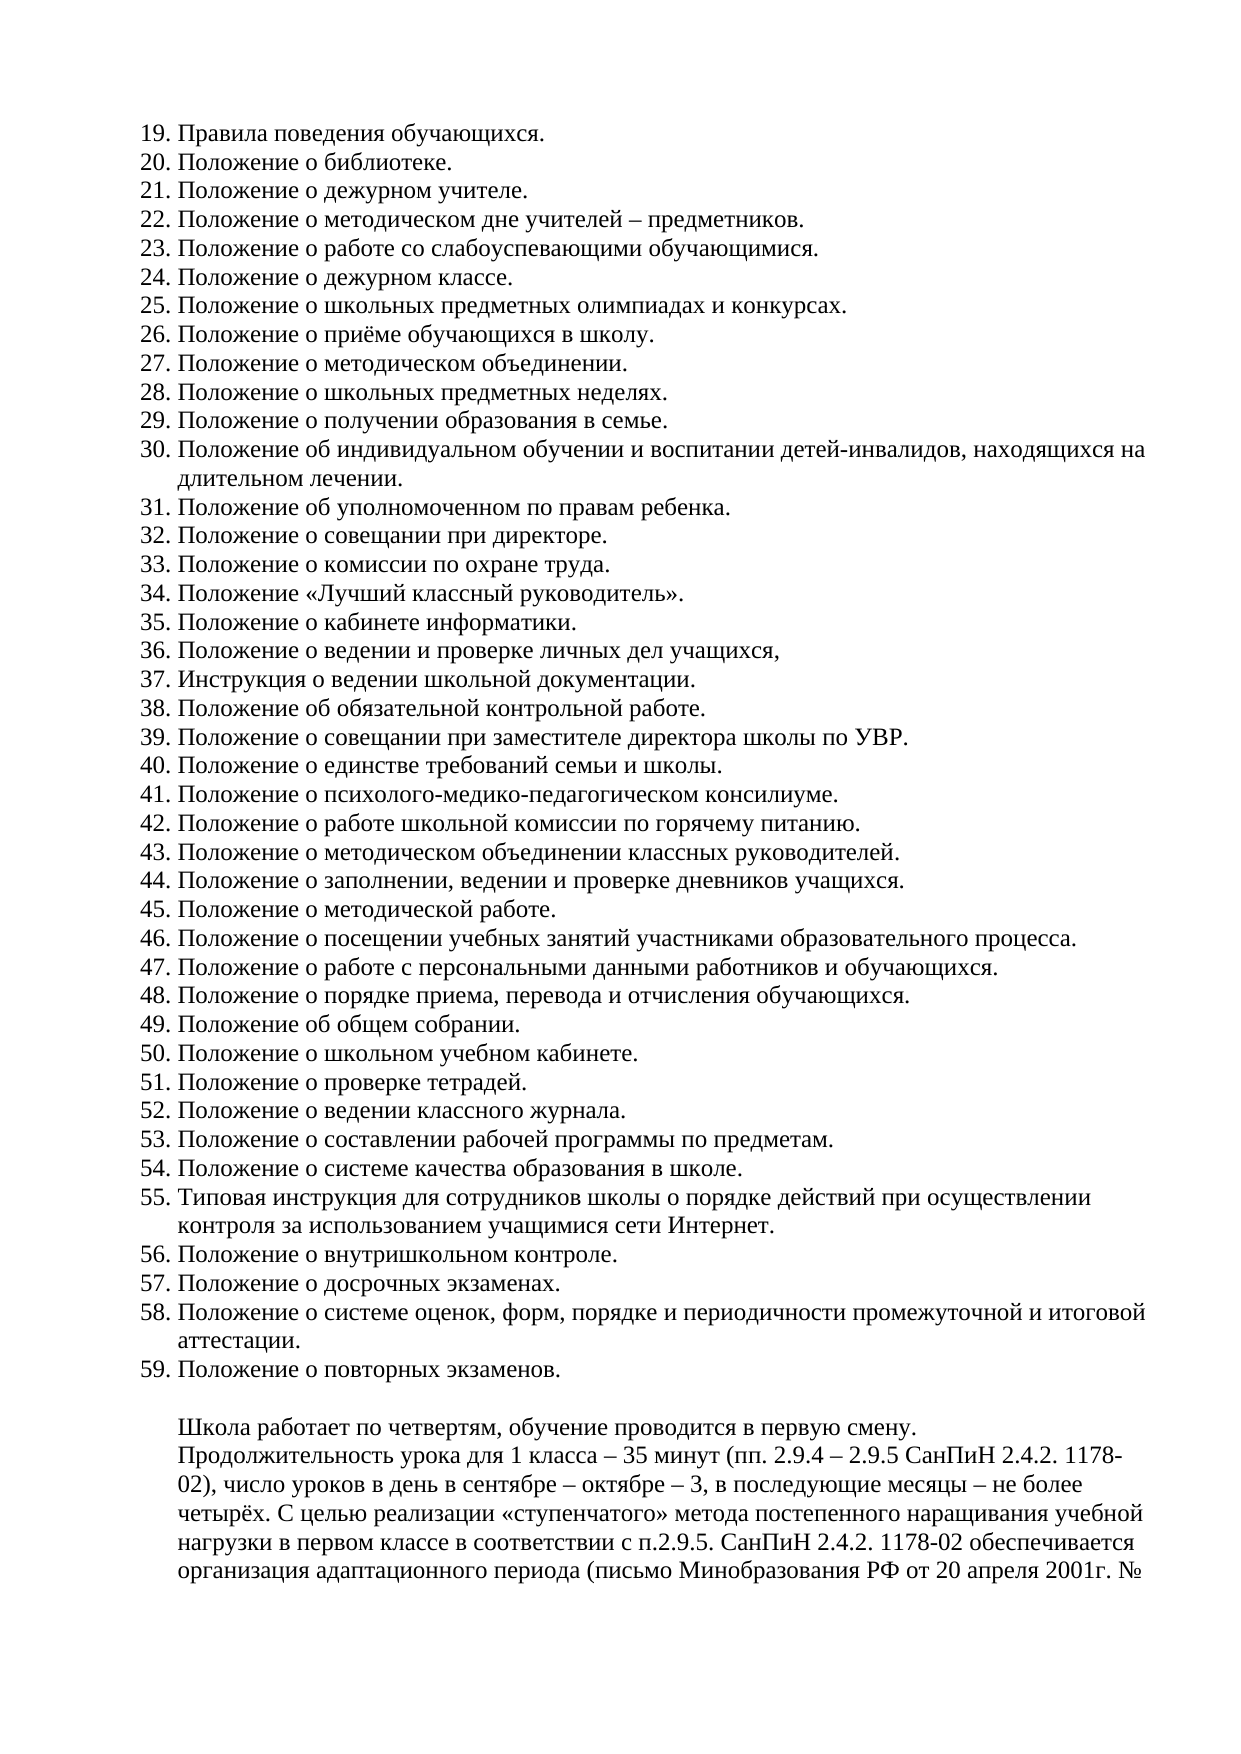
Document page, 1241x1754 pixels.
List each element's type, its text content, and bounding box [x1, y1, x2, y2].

list Положение о приёме обучающихся в школу. [140, 319, 1152, 348]
list Положение об обязательной контрольной работе. [140, 693, 1152, 722]
list Положение о дежурном учителе. [140, 176, 1152, 204]
list Положение об индивидуальном обучении и воспитании детей-инвалидов, находящихся на длительном лечении. [140, 434, 1152, 492]
list Положение о работе школьной комиссии по горячему питанию. [140, 808, 1152, 837]
list Положение о комиссии по охране труда. [140, 549, 1152, 578]
list Положение об общем собрании. [140, 1009, 1152, 1038]
list Положение о школьном учебном кабинете. [140, 1038, 1152, 1067]
list Положение о порядке приема, перевода и отчисления обучающихся. [140, 981, 1152, 1009]
list Положение о работе с персональными данными работников и обучающихся. [140, 952, 1152, 981]
list Положение о школьных предметных олимпиадах и конкурсах. [140, 291, 1152, 319]
list Положение «Лучший классный руководитель». [140, 578, 1152, 607]
list Положение о методическом объединении. [140, 348, 1152, 377]
list Школа работает по четвертям, обучение проводится в первую смену. [177, 1412, 1152, 1441]
list Положение о заполнении, ведении и проверке дневников учащихся. [140, 866, 1152, 894]
list Положение о школьных предметных неделях. [140, 377, 1152, 406]
list Положение о методическом объединении классных руководителей. [140, 837, 1152, 866]
list Положение о получении образования в семье. [140, 406, 1152, 434]
list Положение о повторных экзаменов. [140, 1354, 1152, 1383]
list Положение о ведении и проверке личных дел учащихся, [140, 636, 1152, 664]
list Положение о психолого-медико-педагогическом консилиуме. [140, 779, 1152, 808]
list Положение о ведении классного журнала. [140, 1096, 1152, 1124]
list Положение о системе оценок, форм, порядке и периодичности промежуточной и итоговой аттестации. [140, 1297, 1152, 1354]
list Положение о проверке тетрадей. [140, 1067, 1152, 1096]
list Положение об уполномоченном по правам ребенка. [140, 492, 1152, 521]
list Положение о составлении рабочей программы по предметам. [140, 1124, 1152, 1153]
list Положение о методическом дне учителей – предметников. [140, 204, 1152, 233]
list Положение о досрочных экзаменах. [140, 1268, 1152, 1297]
list Положение о методической работе. [140, 894, 1152, 923]
list Инструкция о ведении школьной документации. [140, 664, 1152, 693]
list Положение о работе со слабоуспевающими обучающимися. [140, 233, 1152, 262]
list Типовая инструкция для сотрудников школы о порядке действий при осуществлении контроля за использованием учащимися сети Интернет. [140, 1182, 1152, 1239]
list Положение о единстве требований семьи и школы. [140, 751, 1152, 779]
list Положение о посещении учебных занятий участниками образовательного процесса. [140, 923, 1152, 952]
list Положение о внутришкольном контроле. [140, 1239, 1152, 1268]
list Положение о дежурном классе. [140, 262, 1152, 291]
list Положение о совещании при заместителе директора школы по УВР. [140, 722, 1152, 751]
list Положение о библиотеке. [140, 147, 1152, 176]
list Правила поведения обучающихся. [140, 118, 1152, 147]
list Положение о совещании при директоре. [140, 521, 1152, 549]
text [177, 1441, 1152, 1584]
list Положение о кабинете информатики. [140, 607, 1152, 636]
list Положение о системе качества образования в школе. [140, 1153, 1152, 1182]
